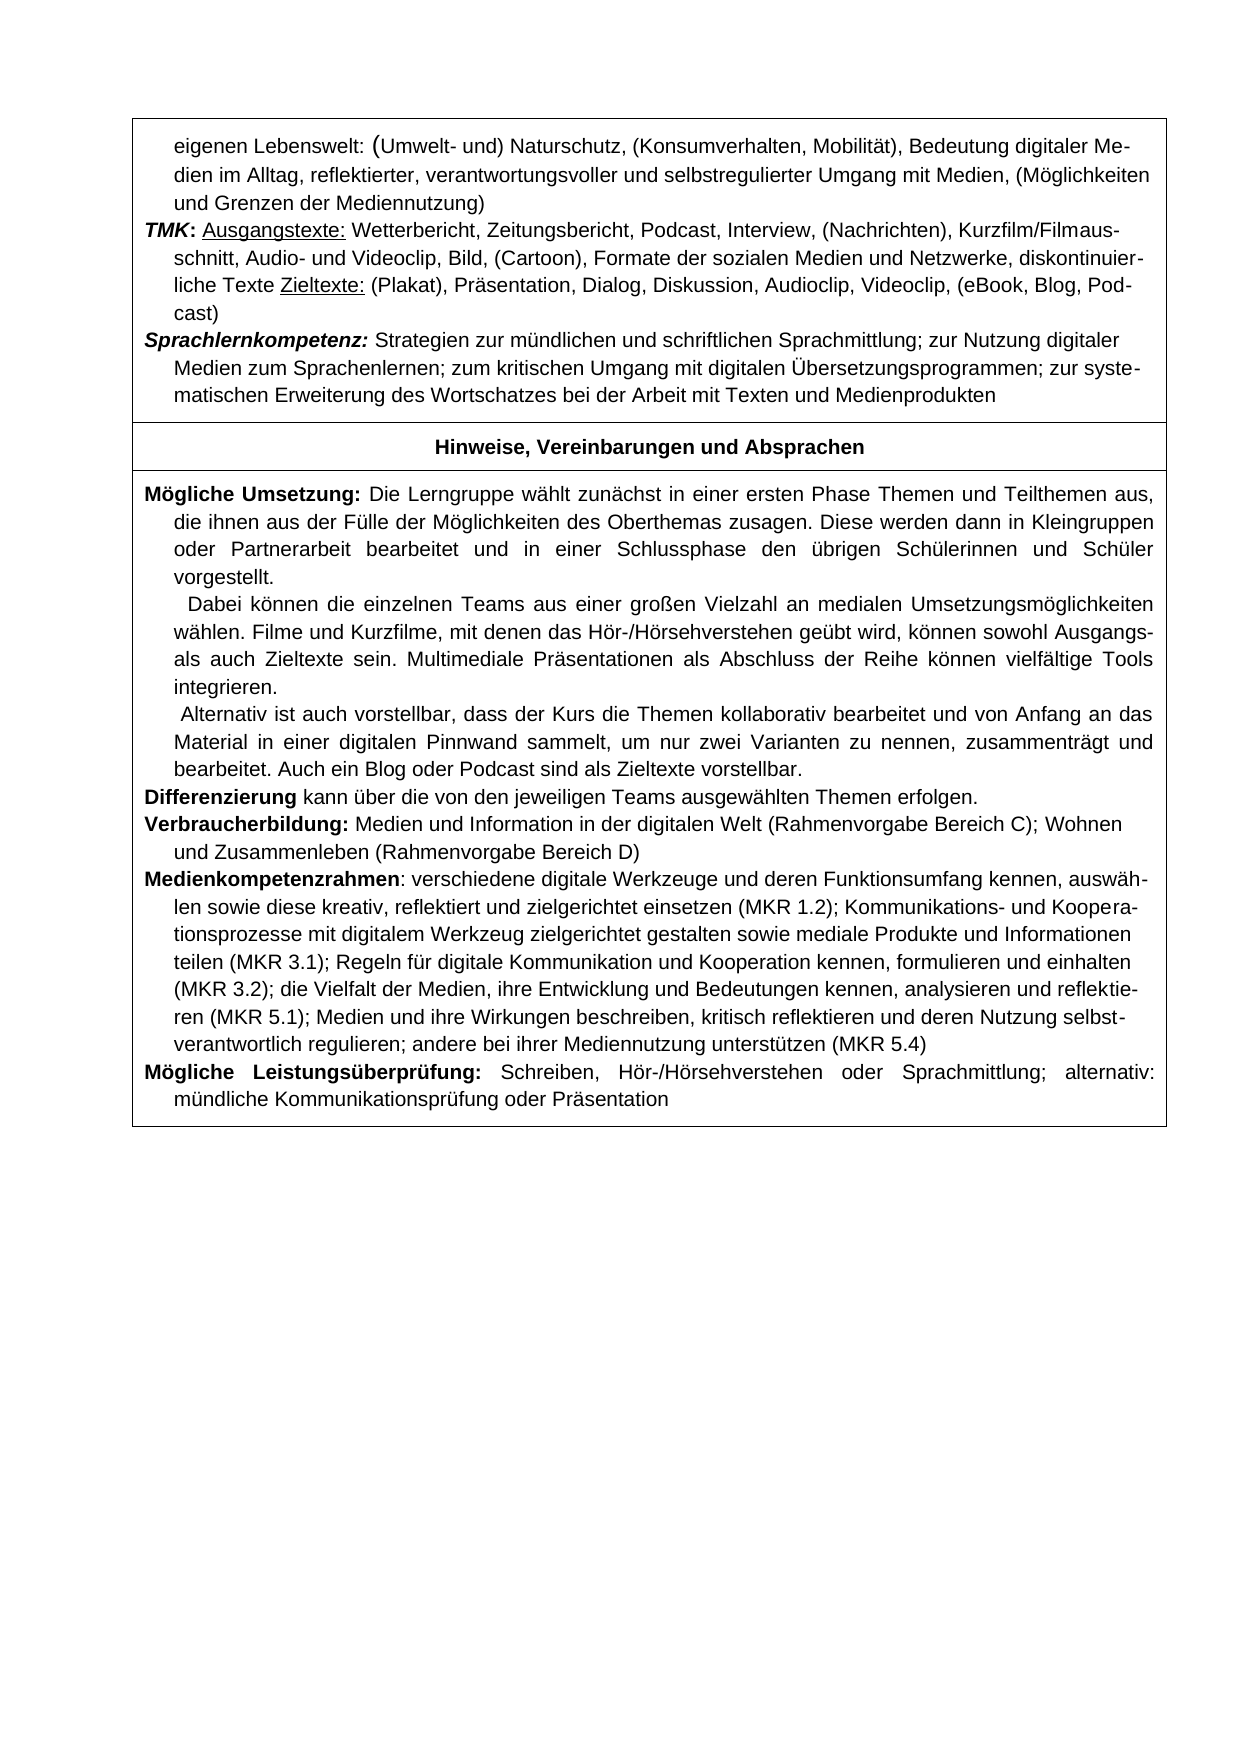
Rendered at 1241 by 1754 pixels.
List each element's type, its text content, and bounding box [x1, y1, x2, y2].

table_cell Hinweise, Vereinbarungen und Absprachen [133, 423, 1166, 470]
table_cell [133, 119, 1166, 422]
table_cell Mögliche Umsetzung: Die Lerngruppe wählt zunächst in einer ersten Phase Themen und Teilthemen aus, die ihnen aus der Fülle der Möglichkeiten des Oberthemas zusagen. Diese werden dann in Kleingruppen oder Partnerarbeit bearbeitet und in einer Schlussphase den übrigen Schülerinnen und Schüler vorgestellt. Dabei können die einzelnen Teams aus einer großen Vielzahl an medialen Umsetzungsmöglichkeiten wählen. Filme und Kurzfilme, mit denen das Hör-/Hörsehverstehen geübt wird, können sowohl Ausgangs- als auch Zieltexte sein. Multimediale Präsentationen als Abschluss der Reihe können vielfältige Tools integrieren. Alternativ ist auch vorstellbar, dass der Kurs die Themen kollaborativ bearbeitet und von Anfang an das Material in einer digitalen Pinnwand sammelt, um nur zwei Varianten zu nennen, zusammenträgt und bearbeitet. Auch ein Blog oder Podcast sind als Zieltexte vorstellbar. Differenzierung kann über die von den jeweiligen Teams ausgewählten Themen erfolgen. Verbraucherbildung: Medien und Information in der digitalen Welt (Rahmenvorgabe Bereich C); Wohnen und Zusammenleben (Rahmenvorgabe Bereich D) Medienkompetenzrahmen: verschiedene digitale Werkzeuge und deren Funktionsumfang kennen, auswählen sowie diese kreativ, reflektiert und zielgerichtet einsetzen (MKR 1.2); Kommunikations- und Kooperationsprozesse mit digitalem Werkzeug zielgerichtet gestalten sowie mediale Produkte und Informationen teilen (MKR 3.1); Regeln für digitale Kommunikation und Kooperation kennen, formulieren und einhalten (MKR 3.2); die Vielfalt der Medien, ihre Entwicklung und Bedeutungen kennen, analysieren und reflektieren (MKR 5.1); Medien und ihre Wirkungen beschreiben, kritisch reflektieren und deren Nutzung selbstverantwortlich regulieren; andere bei ihrer Mediennutzung unterstützen (MKR 5.4) Mögliche Leistungsüberprüfung: Schreiben, Hör-/Hörsehverstehen oder Sprachmittlung; alternativ: mündliche Kommunikationsprüfung oder Präsentation [133, 471, 1166, 1126]
